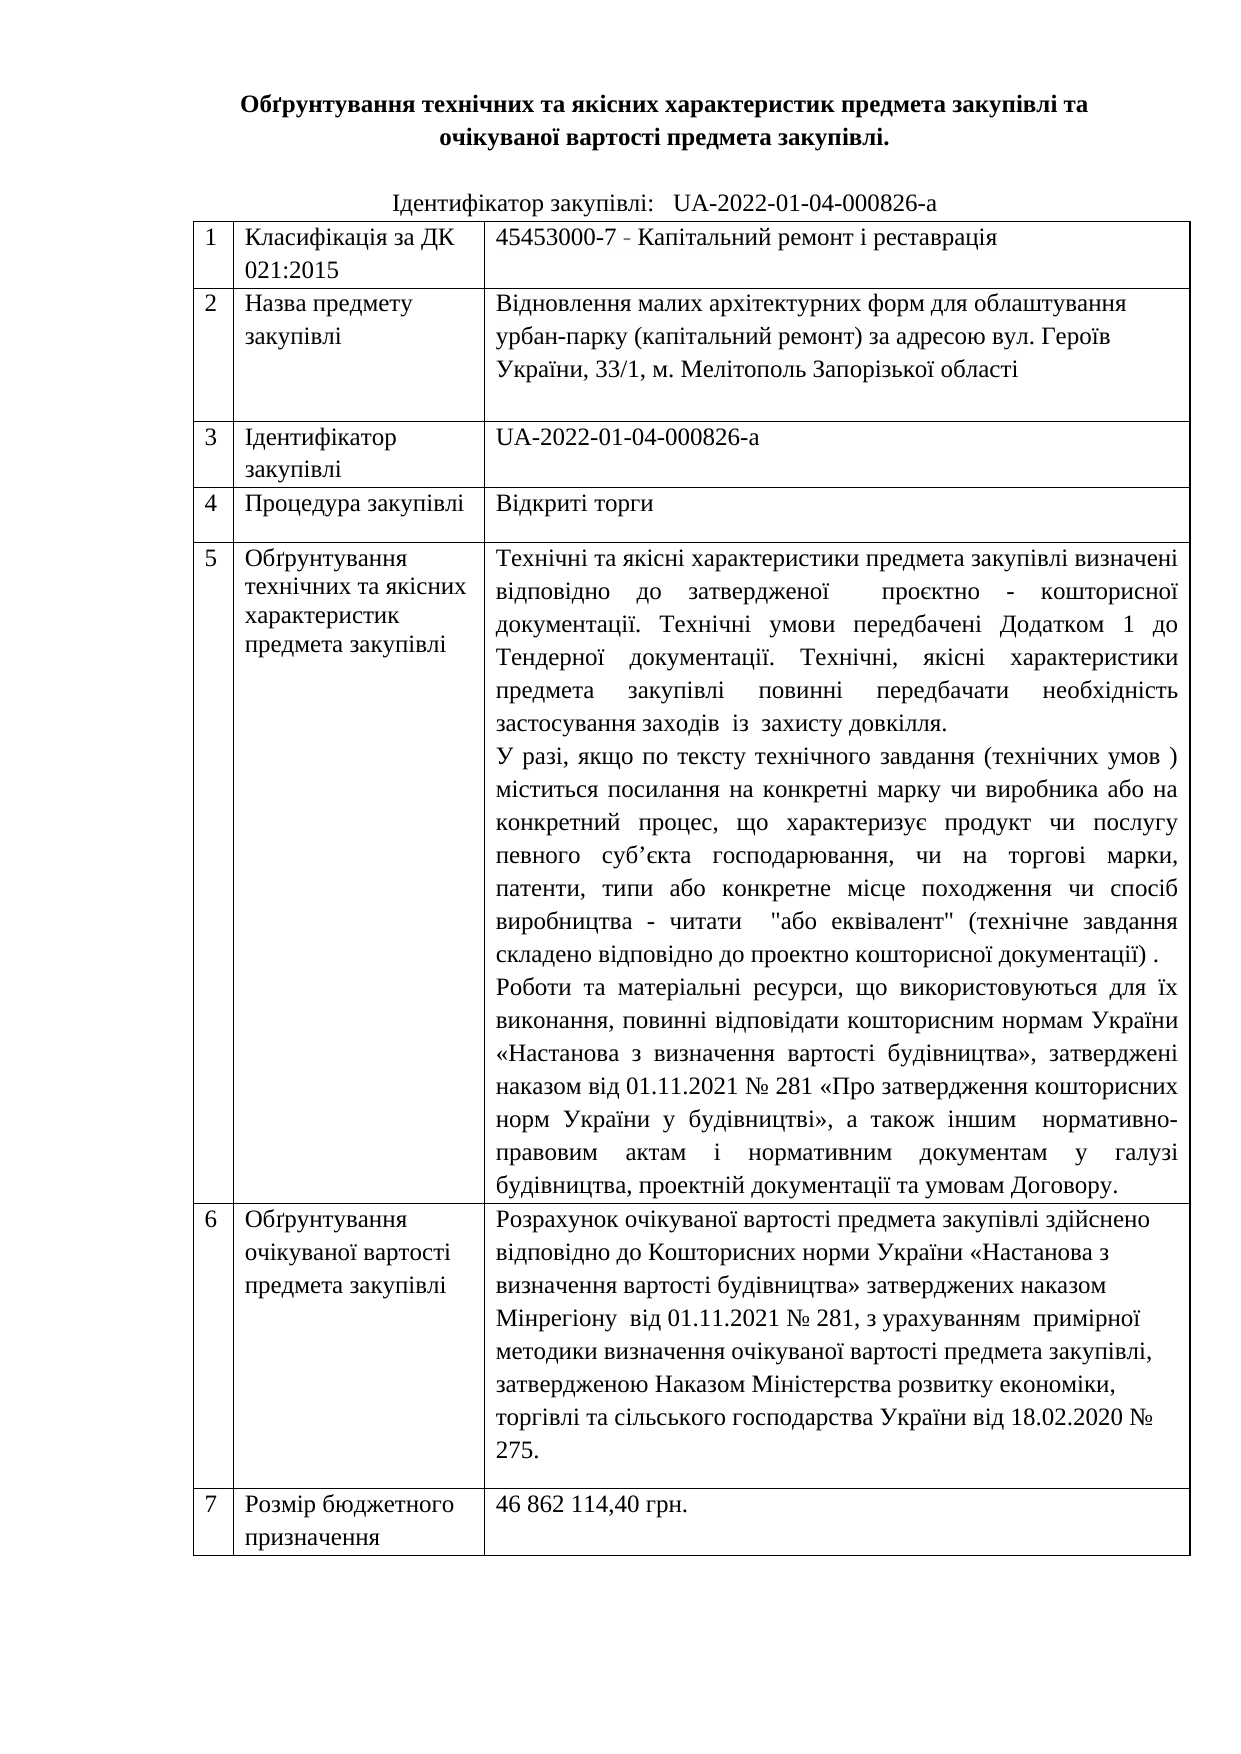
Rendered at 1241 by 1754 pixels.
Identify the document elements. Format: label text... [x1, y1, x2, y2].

table_header 1 [194, 222, 233, 287]
table_cell Обґрунтування технічних та якісних характеристик предмета закупівлі [234, 543, 484, 1203]
table_cell 7 [194, 1489, 233, 1555]
table_cell UA-2022-01-04-000826-a [485, 422, 1189, 487]
table_cell Розмір бюджетного призначення [234, 1489, 484, 1555]
table_cell 2 [194, 289, 233, 421]
table_cell 6 [194, 1204, 233, 1488]
table_cell 46 862 114,40 грн. [485, 1489, 1189, 1555]
table_cell Ідентифікатор закупівлі [234, 422, 484, 487]
table_cell Обґрунтування очікуваної вартості предмета закупівлі [234, 1204, 484, 1488]
table_cell Відкриті торги [485, 488, 1189, 542]
text Обґрунтування технічних та якісних характеристик предмета закупівлі та очікуваної вартості предмета закупівлі. [177, 89, 1152, 150]
table_cell Назва предмету закупівлі [234, 289, 484, 421]
table_cell Технічні та якісні характеристики предмета закупівлі визначені відповідно до затвердженої проєктно - кошторисної документації. Технічні умови передбачені Додатком 1 до Тендерної документації. Технічні, якісні характеристики предмета закупівлі повинні передбачати необхідність застосування заходів із захисту довкілля. У разі, якщо по тексту технічного завдання (технічних умов ) міститься посилання на конкретні марку чи виробника або на конкретний процес, що характеризує продукт чи послугу певного суб’єкта господарювання, чи на торгові марки, патенти, типи або конкретне місце походження чи спосіб виробництва - читати "або еквівалент" (технічне завдання складено відповідно до проектно кошторисної документації) . Роботи та матеріальні ресурси, що використовуються для їх виконання, повинні відповідати кошторисним нормам України «Настанова з визначення вартості будівництва», затверджені наказом від 01.11.2021 № 281 «Про затвердження кошторисних норм України у будівництві», а також іншим нормативно-правовим актам і нормативним документам у галузі будівництва, проектній документації та умовам Договору. [485, 543, 1189, 1203]
table_cell Розрахунок очікуваної вартості предмета закупівлі здійснено відповідно до Кошторисних норми України «Настанова з визначення вартості будівництва» затверджених наказом Мінрегіону від 01.11.2021 № 281, з урахуванням примірної методики визначення очікуваної вартості предмета закупівлі, затвердженою Наказом Міністерства розвитку економіки, торгівлі та сільського господарства України від 18.02.2020 № 275. [485, 1204, 1189, 1488]
table_cell 3 [194, 422, 233, 487]
table_cell 5 [194, 543, 233, 1203]
text Ідентифікатор закупівлі: UA-2022-01-04-000826-a [177, 188, 1152, 216]
table_header 45453000-7 - Капітальний ремонт і реставрація [485, 222, 1189, 287]
table_cell 4 [194, 488, 233, 542]
table_header Класифікація за ДК 021:2015 [234, 222, 484, 287]
table_cell Відновлення малих архітектурних форм для облаштування урбан-парку (капітальний ремонт) за адресою вул. Героїв України, 33/1, м. Мелітополь Запорізької області [485, 289, 1189, 421]
table_cell Процедура закупівлі [234, 488, 484, 542]
